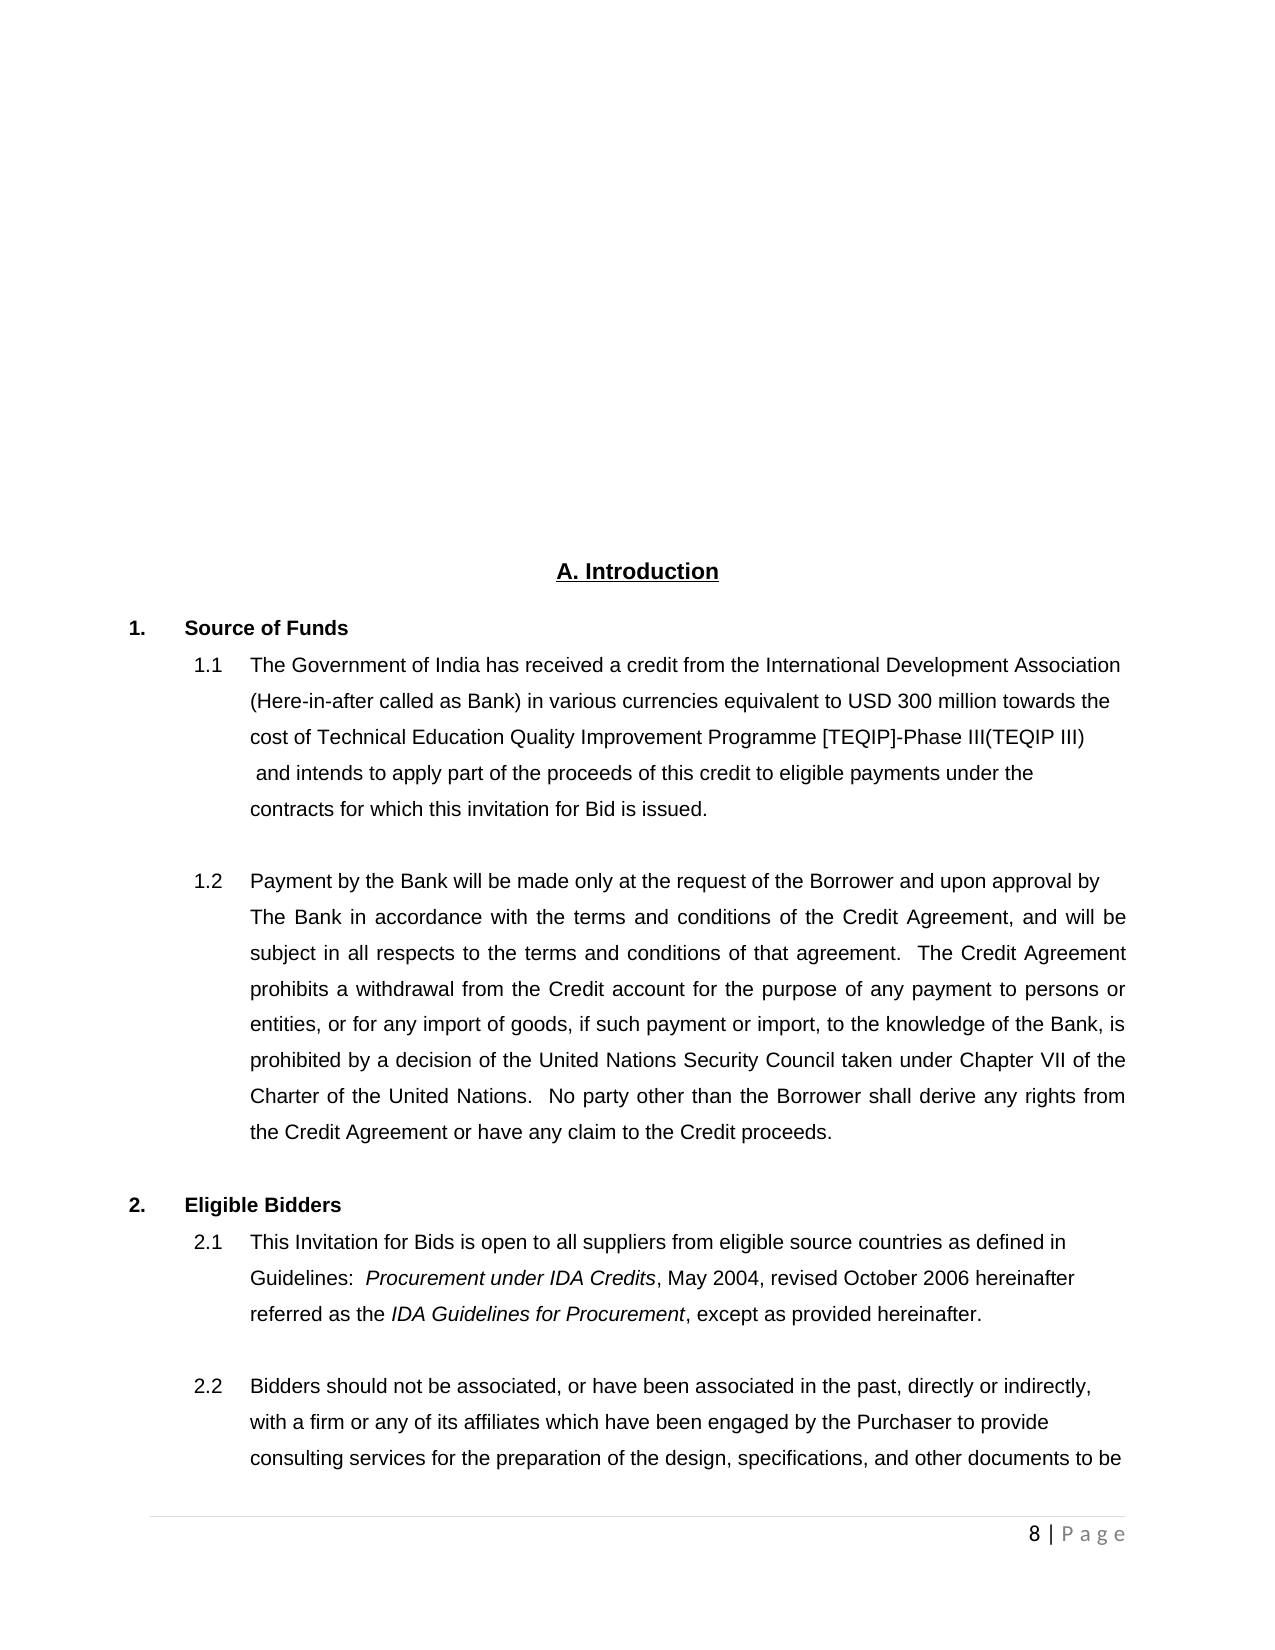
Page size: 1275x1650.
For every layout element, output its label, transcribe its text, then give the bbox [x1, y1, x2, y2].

table_header 1. [117, 616, 173, 653]
table_cell The Government of India has received a credit from the International Development Association (Here-in-after called as Bank) in various currencies equivalent to USD 300 million towards the cost of Technical Education Quality Improvement Programme [TEQIP]-Phase III(TEQIP III) and intends to apply part of the proceeds of this credit to eligible payments under the contracts for which this invitation for Bid is issued. [239, 653, 1139, 868]
table_header Source of Funds [173, 616, 1091, 653]
table_header 2. [117, 1193, 173, 1230]
text A. Introduction [150, 558, 1125, 584]
table_cell 2.1 [182, 1230, 238, 1374]
table_cell 1.2 [182, 869, 238, 1157]
table_header Eligible Bidders [173, 1193, 1091, 1230]
table_cell Payment by the Bank will be made only at the request of the Borrower and upon approval by The Bank in accordance with the terms and conditions of the Credit Agreement, and will be subject in all respects to the terms and conditions of that agreement. The Credit Agreement prohibits a withdrawal from the Credit account for the purpose of any payment to persons or entities, or for any import of goods, if such payment or import, to the knowledge of the Bank, is prohibited by a decision of the United Nations Security Council taken under Chapter VII of the Charter of the United Nations. No party other than the Borrower shall derive any rights from the Credit Agreement or have any claim to the Credit proceeds. [239, 869, 1139, 1157]
table_cell This Invitation for Bids is open to all suppliers from eligible source countries as defined in Guidelines: Procurement under IDA Credits, May 2004, revised October 2006 hereinafter referred as the IDA Guidelines for Procurement, except as provided hereinafter. [239, 1230, 1139, 1374]
table_cell 1.1 [182, 653, 238, 868]
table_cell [239, 1374, 1139, 1483]
table_cell 2.2 [182, 1374, 238, 1483]
